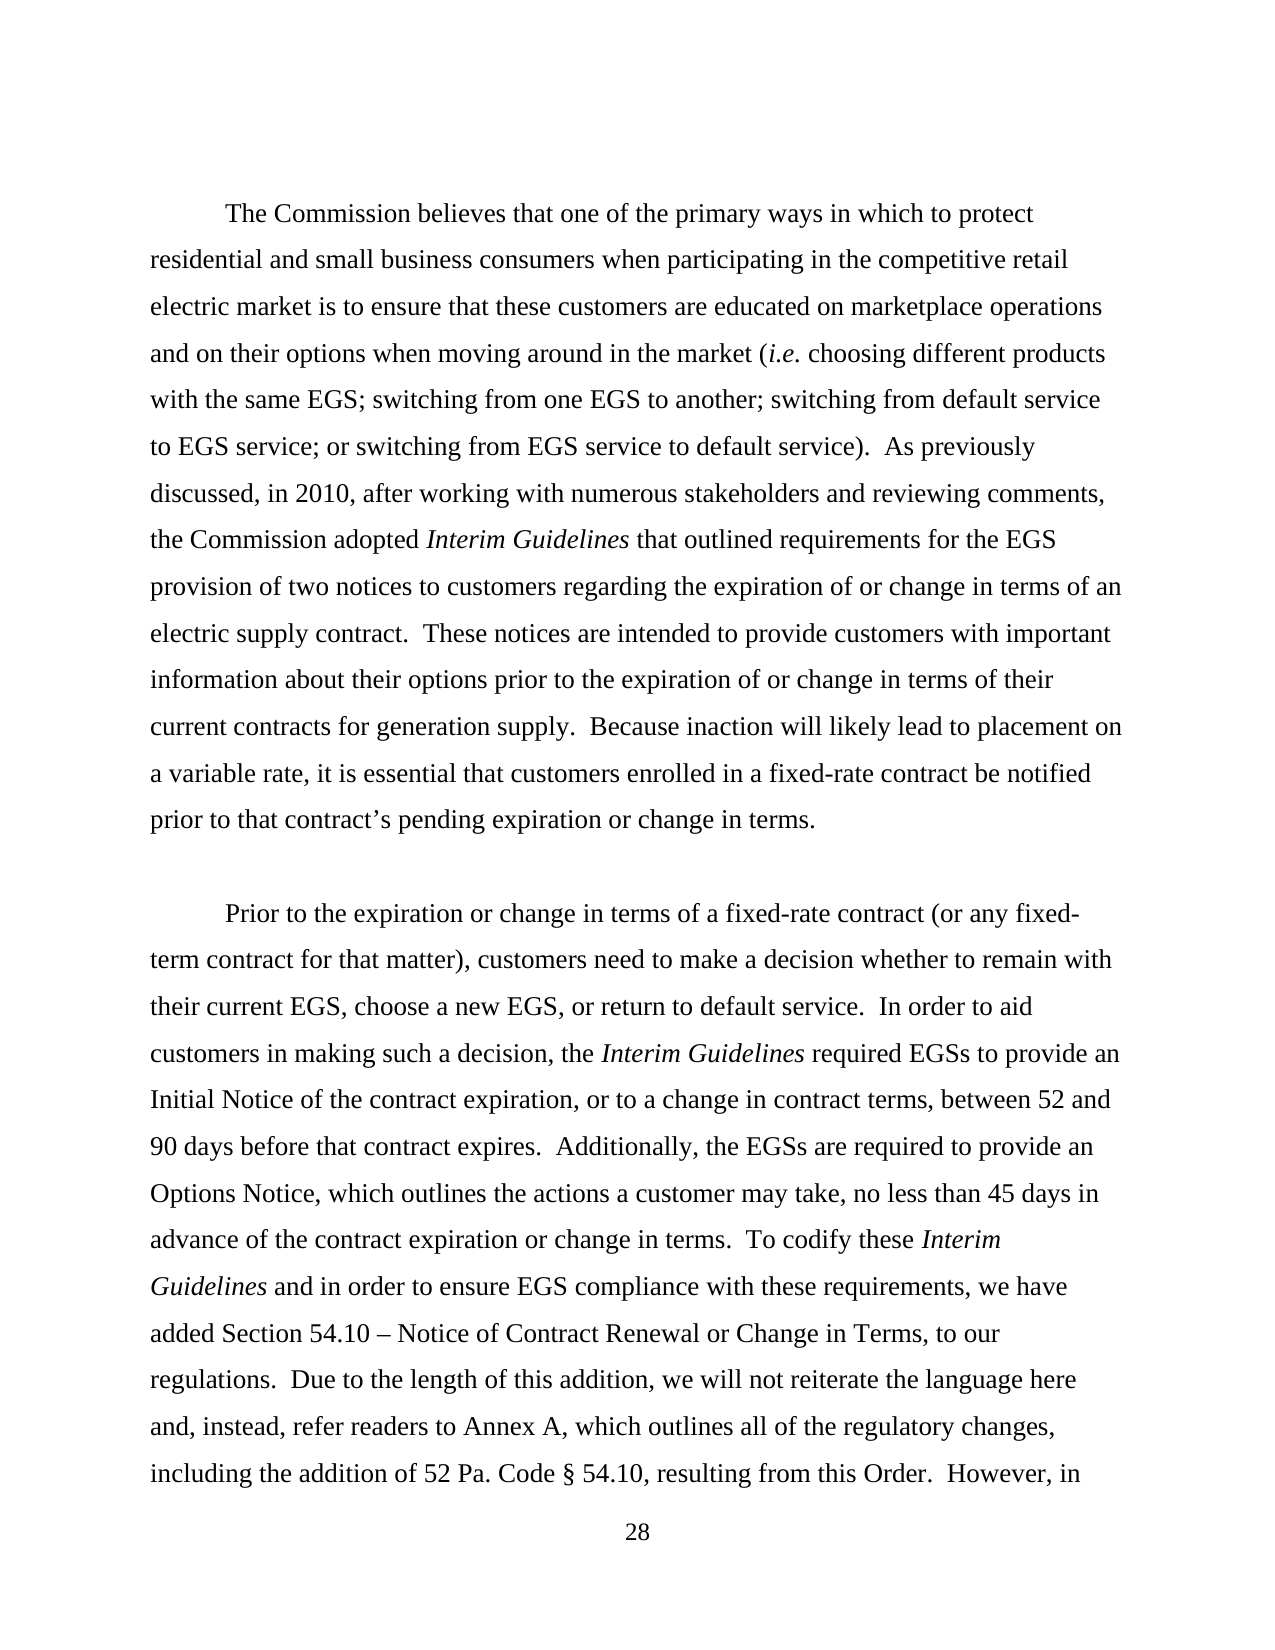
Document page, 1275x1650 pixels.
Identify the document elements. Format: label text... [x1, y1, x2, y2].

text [150, 897, 1125, 1488]
text The Commission believes that one of the primary ways in which to protect residential and small business consumers when participating in the competitive retail electric market is to ensure that these customers are educated on marketplace operations and on their options when moving around in the market (i.e. choosing different products with the same EGS; switching from one EGS to another; switching from default service to EGS service; or switching from EGS service to default service). As previously discussed, in 2010, after working with numerous stakeholders and reviewing comments, the Commission adopted Interim Guidelines that outlined requirements for the EGS provision of two notices to customers regarding the expiration of or change in terms of an electric supply contract. These notices are intended to provide customers with important information about their options prior to the expiration of or change in terms of their current contracts for generation supply. Because inaction will likely lead to placement on a variable rate, it is essential that customers enrolled in a fixed-rate contract be notified prior to that contract’s pending expiration or change in terms. [150, 197, 1125, 834]
